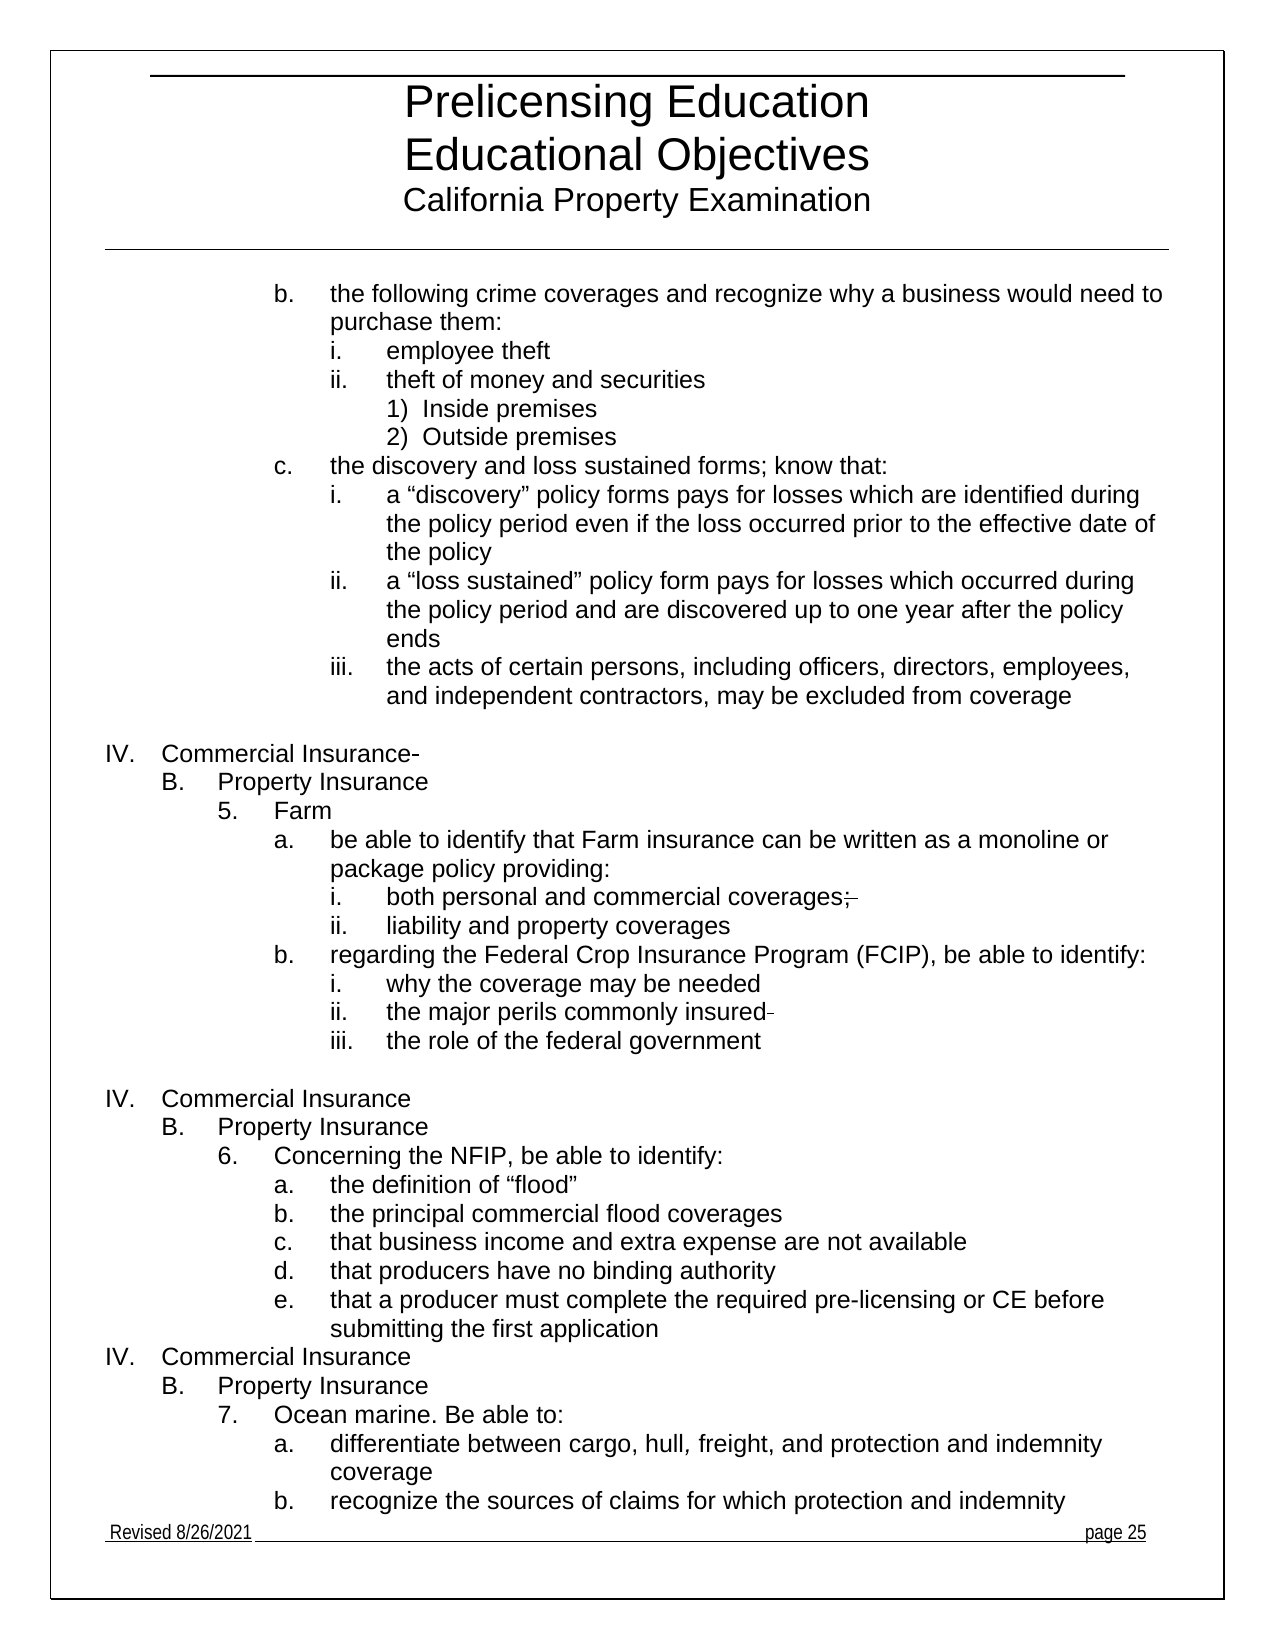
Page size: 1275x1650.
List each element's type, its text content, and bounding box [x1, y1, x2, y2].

text 5. Farm [217, 796, 1169, 825]
text 7. Ocean marine. Be able to: [217, 1400, 1169, 1429]
text b. regarding the Federal Crop Insurance Program (FCIP), be able to identify: [274, 940, 1169, 969]
text b. the principal commercial flood coverages [274, 1199, 1169, 1227]
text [274, 1486, 1169, 1515]
text 6. Concerning the NFIP, be able to identify: [217, 1141, 1169, 1170]
text d. that producers have no binding authority [274, 1256, 1169, 1285]
text e. that a producer must complete the required pre-licensing or CE before submitting the first application [274, 1285, 1169, 1342]
text ii. the major perils commonly insured [330, 997, 1169, 1026]
text B. Property Insurance [161, 1112, 1169, 1141]
text iii. the role of the federal government [330, 1026, 1169, 1055]
text IV. Commercial Insurance [105, 1084, 1169, 1112]
text c. that business income and extra expense are not available [274, 1227, 1169, 1256]
text a. be able to identify that Farm insurance can be written as a monoline or package policy providing: [274, 825, 1169, 882]
text i. a “discovery” policy forms pays for losses which are identified during the policy period even if the loss occurred prior to the effective date of the policy [330, 480, 1169, 566]
text ii. liability and property coverages [330, 911, 1169, 940]
text IV. Commercial Insurance [105, 1342, 1169, 1371]
text B. Property Insurance [161, 767, 1169, 796]
text b. the following crime coverages and recognize why a business would need to purchase them: [274, 279, 1169, 336]
text iii. the acts of certain persons, including officers, directors, employees, and independent contractors, may be excluded from coverage [330, 652, 1169, 710]
text i. employee theft [330, 336, 1169, 365]
text c. the discovery and loss sustained forms; know that: [274, 451, 1169, 480]
text 1) Inside premises [330, 394, 1169, 422]
text i. both personal and commercial coverages; [330, 882, 1169, 911]
text a. differentiate between cargo, hull, freight, and protection and indemnity coverage [274, 1429, 1169, 1486]
text a. the definition of “flood” [274, 1170, 1169, 1199]
text i. why the coverage may be needed [330, 969, 1169, 997]
text IV. Commercial Insurance [105, 739, 1169, 767]
text 2) Outside premises [330, 422, 1169, 451]
text ii. a “loss sustained” policy form pays for losses which occurred during the policy period and are discovered up to one year after the policy ends [330, 566, 1169, 652]
text ii. theft of money and securities [330, 365, 1169, 394]
text B. Property Insurance [161, 1371, 1169, 1400]
